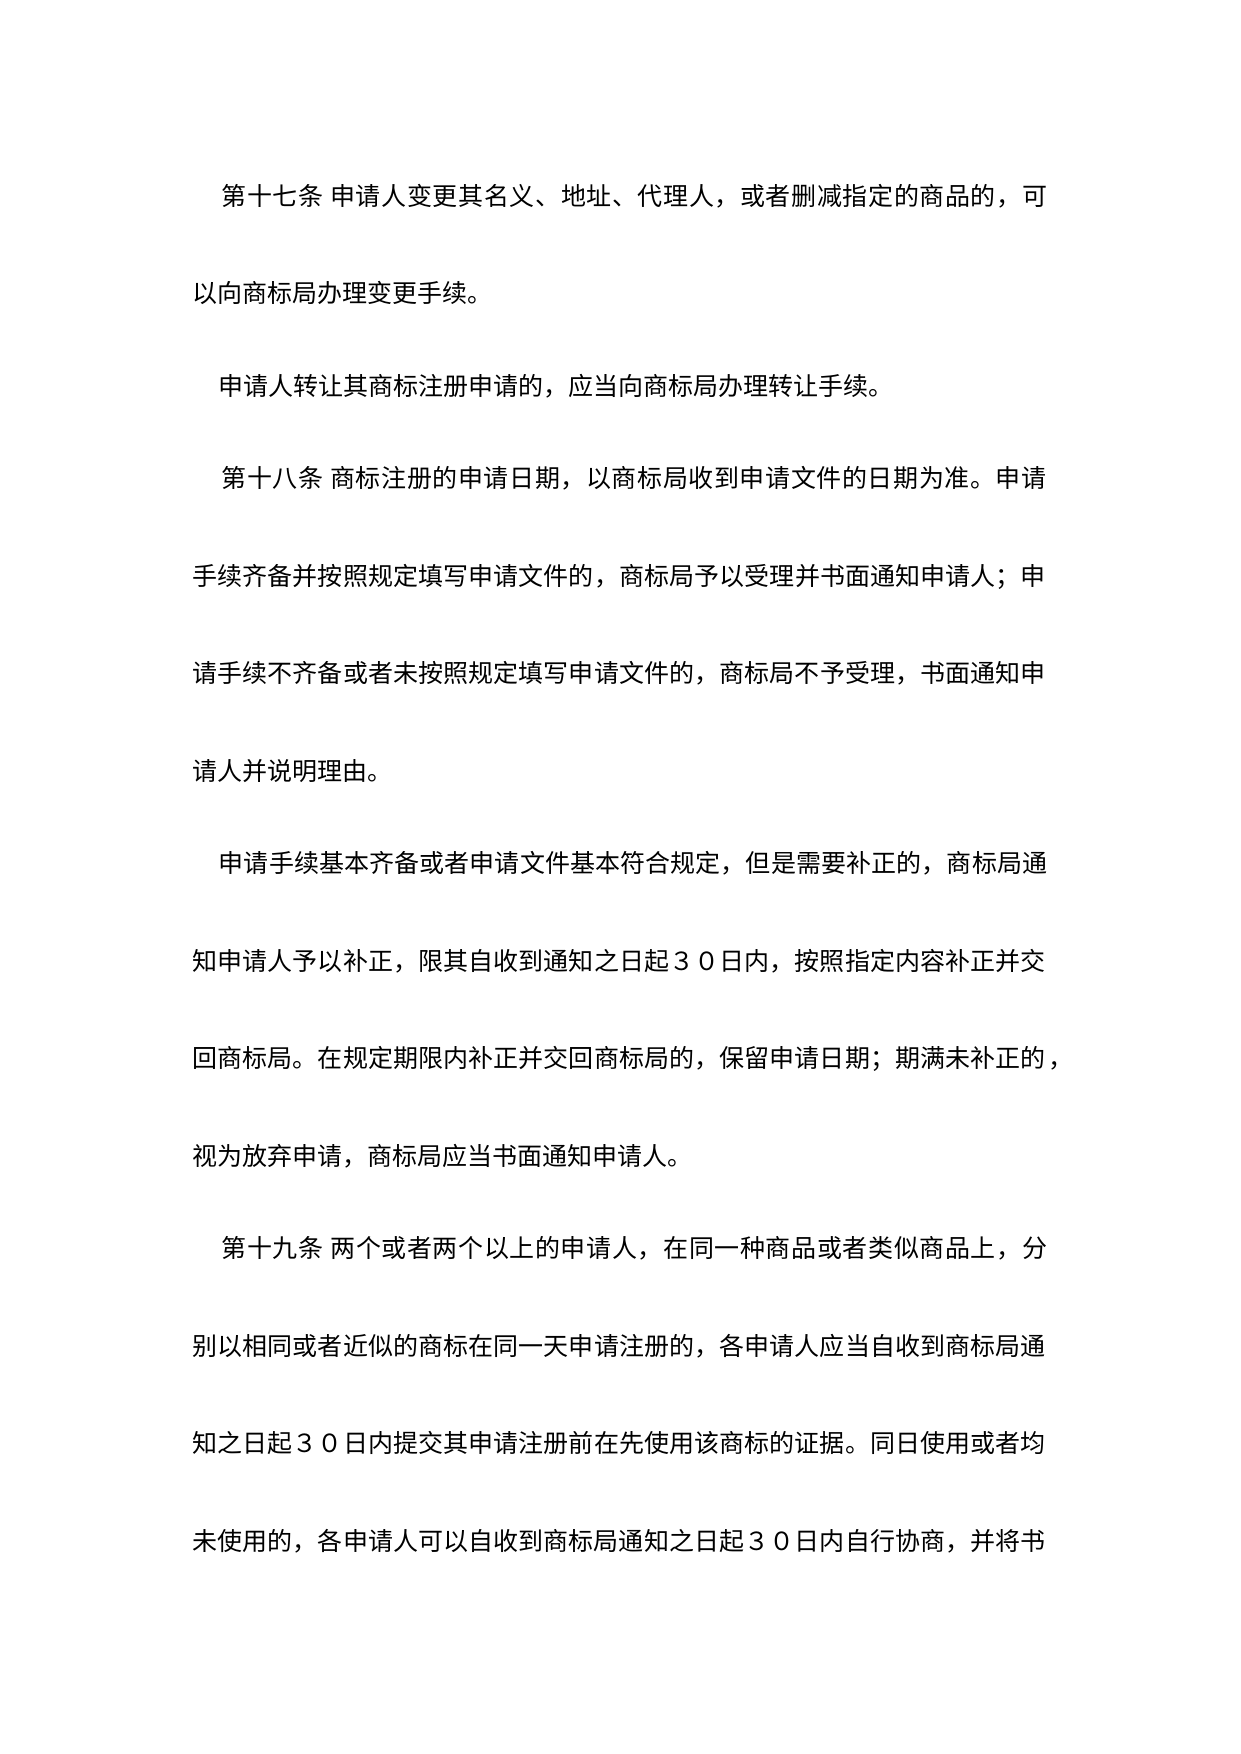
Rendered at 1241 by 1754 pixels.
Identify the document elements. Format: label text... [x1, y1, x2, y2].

text 申请手续基本齐备或者申请文件基本符合规定，但是需要补正的，商标局通知申请人予以补正，限其自收到通知之日起３０日内，按照指定内容补正并交回商标局。在规定期限内补正并交回商标局的，保留申请日期；期满未补正的，视为放弃申请，商标局应当书面通知申请人。 [192, 829, 1048, 1187]
text 第十八条 商标注册的申请日期，以商标局收到申请文件的日期为准。申请手续齐备并按照规定填写申请文件的，商标局予以受理并书面通知申请人；申请手续不齐备或者未按照规定填写申请文件的，商标局不予受理，书面通知申请人并说明理由。 [192, 444, 1048, 802]
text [192, 1214, 1048, 1572]
text 第十七条 申请人变更其名义、地址、代理人，或者删减指定的商品的，可以向商标局办理变更手续。 [192, 162, 1048, 324]
text 申请人转让其商标注册申请的，应当向商标局办理转让手续。 [192, 352, 1048, 417]
